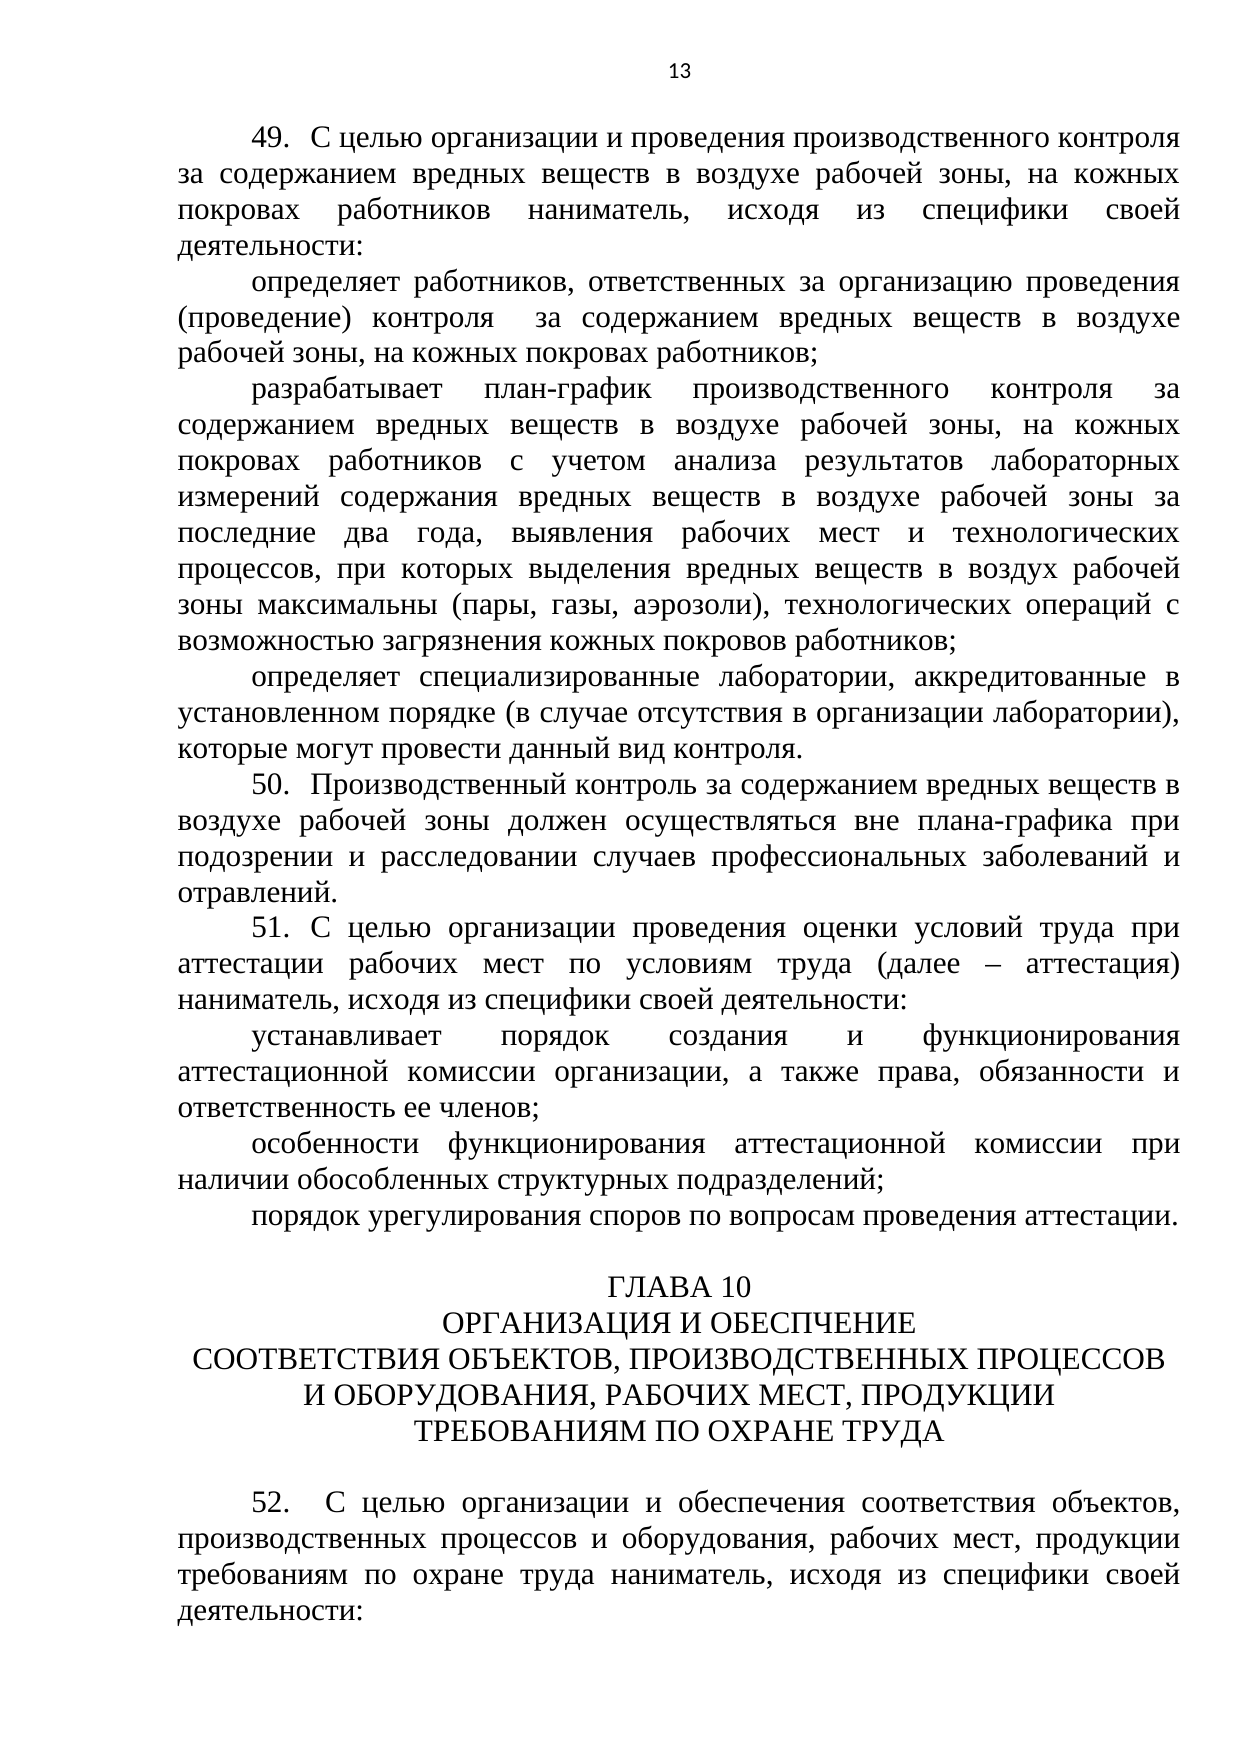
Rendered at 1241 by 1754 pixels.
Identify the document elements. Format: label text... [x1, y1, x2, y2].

list определяет работников, ответственных за организацию проведения (проведение) контроля за содержанием вредных веществ в воздухе рабочей зоны, на кожных покровах работников; [177, 262, 1181, 370]
list соответствия объектов, производственных процессов и оборудования, рабочих мест, продукции [177, 1340, 1181, 1412]
list С целью организации и проведения производственного контроля за содержанием вредных веществ в воздухе рабочей зоны, на кожных покровах работников наниматель, исходя из специфики своей деятельности: [177, 118, 1181, 262]
list ОРГАНИЗАЦИЯ И ОБЕСПЧЕНИЕ [177, 1304, 1181, 1340]
text разрабатывает план-график производственного контроля за содержанием вредных веществ в воздухе рабочей зоны, на кожных покровах работников с учетом анализа результатов лабораторных измерений содержания вредных веществ в воздухе рабочей зоны за последние два года, выявления рабочих мест и технологических процессов, при которых выделения вредных веществ в воздух рабочей зоны максимальны (пары, газы, аэрозоли), технологических операций с возможностью загрязнения кожных покровов работников; [177, 370, 1181, 657]
list С целью организации и обеспечения соответствия объектов, производственных процессов и оборудования, рабочих мест, продукции требованиям по охране труда наниматель, исходя из специфики своей деятельности: [177, 1484, 1181, 1627]
list С целью организации проведения оценки условий труда при аттестации рабочих мест по условиям труда (далее – аттестация) наниматель, исходя из специфики своей деятельности: [177, 909, 1181, 1017]
list определяет специализированные лаборатории, аккредитованные в установленном порядке (в случае отсутствия в организации лаборатории), которые могут провести данный вид контроля. [177, 657, 1181, 765]
list требованиям по охране труда [177, 1412, 1181, 1448]
list Производственный контроль за содержанием вредных веществ в воздухе рабочей зоны должен осуществляться вне плана-графика при подозрении и расследовании случаев профессиональных заболеваний и отравлений. [177, 765, 1181, 909]
list порядок урегулирования споров по вопросам проведения аттестации. [177, 1196, 1181, 1232]
list Глава 10 [177, 1268, 1181, 1304]
list особенности функционирования аттестационной комиссии при наличии обособленных структурных подразделений; [177, 1124, 1181, 1196]
list устанавливает порядок создания и функционирования аттестационной комиссии организации, а также права, обязанности и ответственность ее членов; [177, 1017, 1181, 1124]
